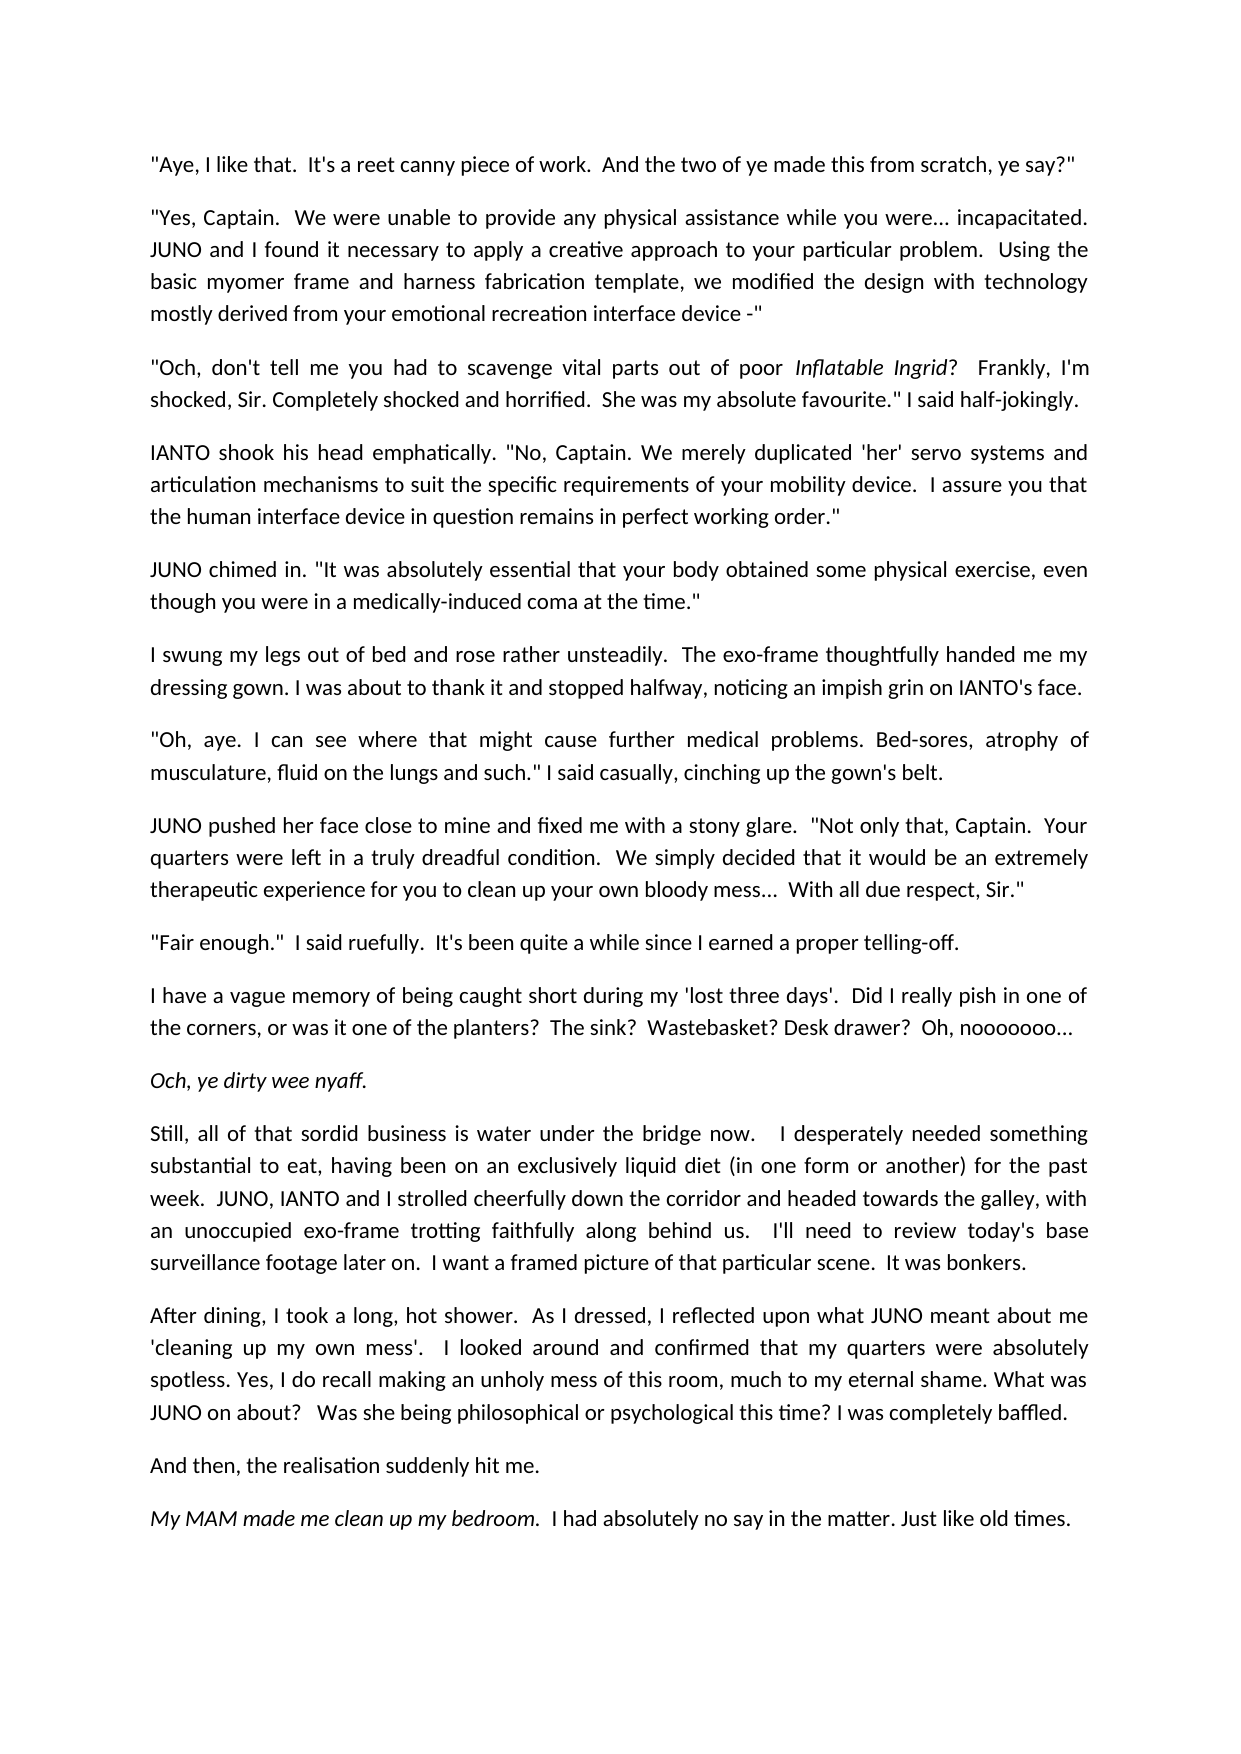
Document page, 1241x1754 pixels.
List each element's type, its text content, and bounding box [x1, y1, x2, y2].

text I swung my legs out of bed and rose rather unsteadily. The exo-frame thoughtfully handed me my dressing gown. I was about to thank it and stopped halfway, noticing an impish grin on IANTO's face. [150, 640, 1090, 701]
text I have a vague memory of being caught short during my 'lost three days'. Did I really pish in one of the corners, or was it one of the planters? The sink? Wastebasket? Desk drawer? Oh, nooooooo... [150, 981, 1090, 1041]
text My MAM made me clean up my bedroom. I had absolutely no say in the matter. Just like old times. [150, 1504, 1090, 1532]
text And then, the realisation suddenly hit me. [150, 1451, 1090, 1479]
text Still, all of that sordid business is water under the bridge now. I desperately needed something substantial to eat, having been on an exclusively liquid diet (in one form or another) for the past week. JUNO, IANTO and I strolled cheerfully down the corridor and headed towards the galley, with an unoccupied exo-frame trotting faithfully along behind us. I'll need to review today's base surveillance footage later on. I want a framed picture of that particular scene. It was bonkers. [150, 1119, 1090, 1276]
text After dining, I took a long, hot shower. As I dressed, I reflected upon what JUNO meant about me 'cleaning up my own mess'. I looked around and confirmed that my quarters were absolutely spotless. Yes, I do recall making an unholy mess of this room, much to my eternal shame. What was JUNO on about? Was she being philosophical or psychological this time? I was completely baffled. [150, 1301, 1090, 1426]
text JUNO chimed in. "It was absolutely essential that your body obtained some physical exercise, even though you were in a medically-induced coma at the time." [150, 555, 1090, 615]
text IANTO shook his head emphatically. "No, Captain. We merely duplicated 'her' servo systems and articulation mechanisms to suit the specific requirements of your mobility device. I assure you that the human interface device in question remains in perfect working order." [150, 438, 1090, 530]
text "Yes, Captain. We were unable to provide any physical assistance while you were... incapacitated. JUNO and I found it necessary to apply a creative approach to your particular problem. Using the basic myomer frame and harness fabrication template, we modified the design with technology mostly derived from your emotional recreation interface device -" [150, 203, 1090, 328]
text "Oh, aye. I can see where that might cause further medical problems. Bed-sores, atrophy of musculature, fluid on the lungs and such." I said casually, cinching up the gown's belt. [150, 726, 1090, 786]
text Och, ye dirty wee nyaff. [150, 1066, 1090, 1094]
text JUNO pushed her face close to mine and fixed me with a stony glare. "Not only that, Captain. Your quarters were left in a truly dreadful condition. We simply decided that it would be an extremely therapeutic experience for you to clean up your own bloody mess... With all due respect, Sir." [150, 811, 1090, 903]
text "Fair enough." I said ruefully. It's been quite a while since I earned a proper telling-off. [150, 928, 1090, 956]
text "Aye, I like that. It's a reet canny piece of work. And the two of ye made this from scratch, ye say?" [150, 150, 1090, 178]
text "Och, don't tell me you had to scavenge vital parts out of poor Inflatable Ingrid? Frankly, I'm shocked, Sir. Completely shocked and horrified. She was my absolute favourite." I said half-jokingly. [150, 353, 1090, 413]
